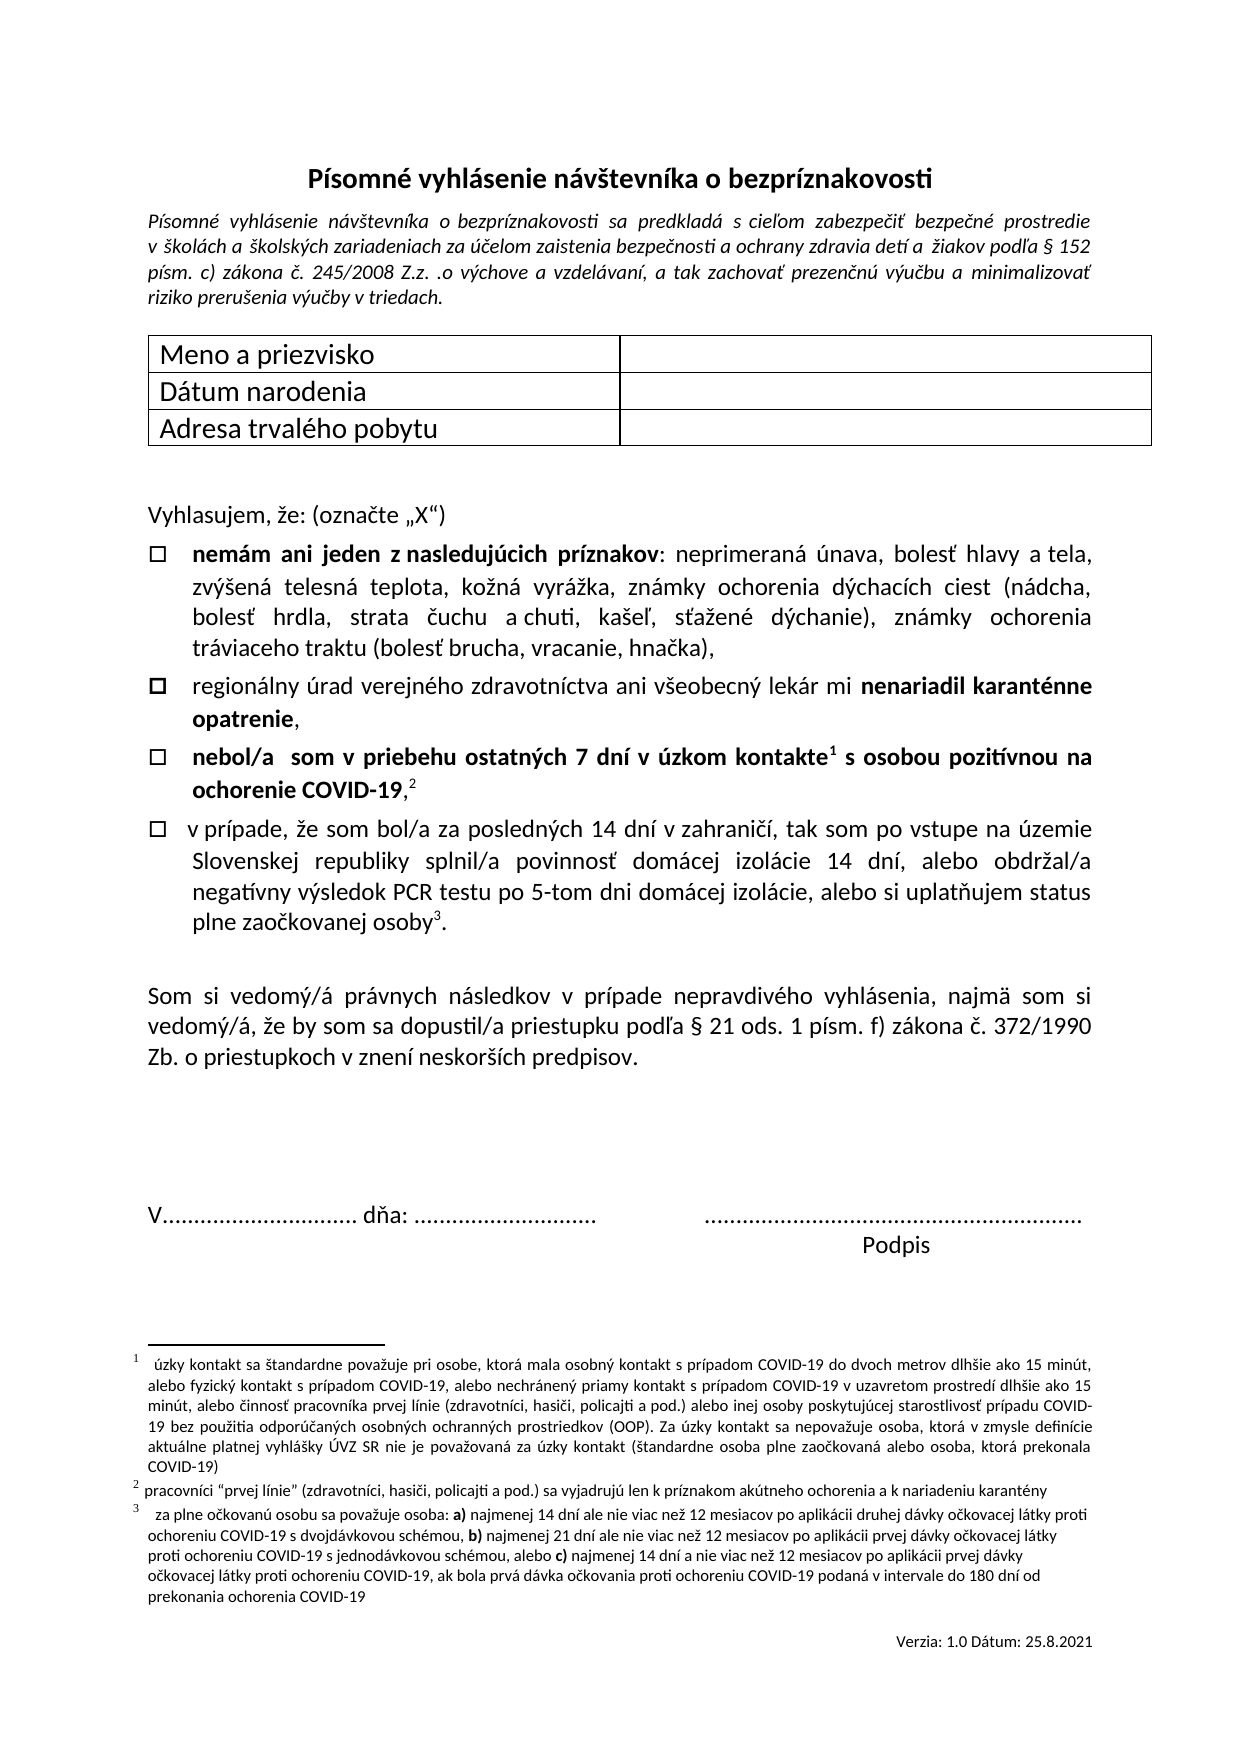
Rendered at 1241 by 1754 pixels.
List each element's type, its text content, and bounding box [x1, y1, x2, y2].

table_cell [621, 373, 1151, 409]
text □ v prípade, že som bol/a za posledných 14 dní v zahraničí, tak som po vstupe na územie Slovenskej republiky splnil/a povinnosť domácej izolácie 14 dní, alebo obdržal/a negatívny výsledok PCR testu po 5-tom dni domácej izolácie, alebo si uplatňujem status plne zaočkovanej osoby. [148, 805, 1093, 937]
text Písomné vyhlásenie návštevníka o bezpríznakovosti [148, 160, 1093, 196]
table_cell Dátum narodenia [149, 373, 619, 409]
text □ nemám ani jeden z nasledujúcich príznakov: neprimeraná únava, bolesť hlavy a tela, zvýšená telesná teplota, kožná vyrážka, známky ochorenia dýchacích ciest (nádcha, bolesť hrdla, strata čuchu a chuti, kašeľ, sťažené dýchanie), známky ochorenia tráviaceho traktu (bolesť brucha, vracanie, hnačka), [148, 530, 1093, 662]
table_header [621, 336, 1151, 372]
text Som si vedomý/á právnych následkov v prípade nepravdivého vyhlásenia, najmä som si vedomý/á, že by som sa dopustil/a priestupku podľa § 21 ods. 1 písm. f) zákona č. 372/1990 Zb. o priestupkoch v znení neskorších predpisov. [148, 980, 1093, 1072]
text V............................... dňa: ............................. ............................................................ [148, 1199, 1093, 1229]
text Vyhlasujem, že: (označte „X“) [148, 499, 1093, 530]
table_cell Adresa trvalého pobytu [149, 410, 619, 445]
table_header Meno a priezvisko [149, 336, 619, 372]
text □ nebol/a som v priebehu ostatných 7 dní v úzkom kontakte s osobou pozitívnou na ochorenie COVID-19, [148, 733, 1093, 805]
table_cell [621, 410, 1151, 445]
text □ regionálny úrad verejného zdravotníctva ani všeobecný lekár mi nenariadil karanténne opatrenie, [148, 662, 1093, 733]
text Písomné vyhlásenie návštevníka o bezpríznakovosti sa predkladá s cieľom zabezpečiť bezpečné prostredie v školách a školských zariadeniach za účelom zaistenia bezpečnosti a ochrany zdravia detí a žiakov podľa § 152 písm. c) zákona č. 245/2008 Z.z. .o výchove a vzdelávaní, a tak zachovať prezenčnú výučbu a minimalizovať riziko prerušenia výučby v triedach. [148, 208, 1093, 310]
text Podpis [148, 1229, 1093, 1260]
